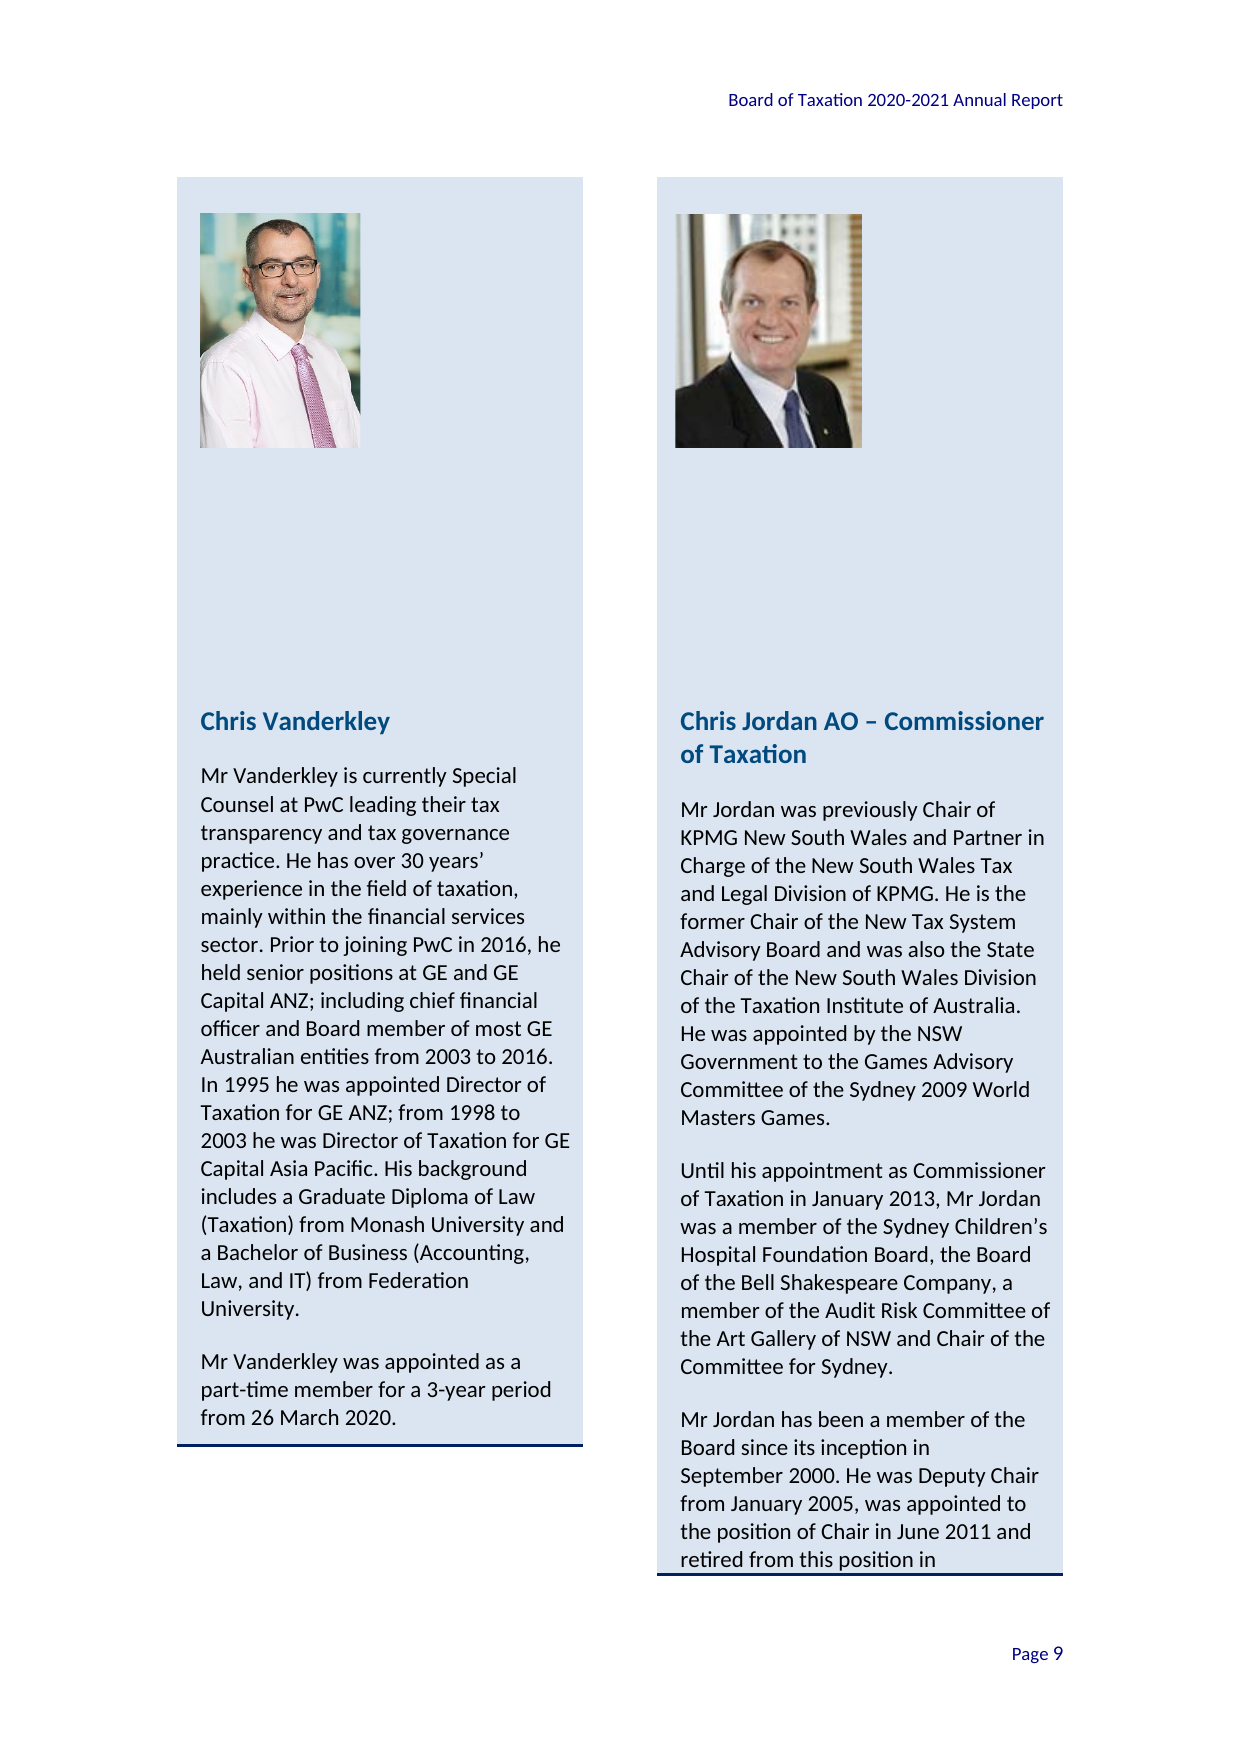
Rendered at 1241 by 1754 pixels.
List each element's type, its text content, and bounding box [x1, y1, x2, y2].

picture [200, 213, 361, 448]
table_header Chris Vanderkley Mr Vanderkley is currently Special Counsel at PwC leading their tax transparency and tax governance practice. He has over 30 years’ experience in the field of taxation, mainly within the financial services sector. Prior to joining PwC in 2016, he held senior positions at GE and GE Capital ANZ; including chief financial officer and Board member of most GE Australian entities from 2003 to 2016. In 1995 he was appointed Director of Taxation for GE ANZ; from 1998 to 2003 he was Director of Taxation for GE Capital Asia Pacific. His background includes a Graduate Diploma of Law (Taxation) from Monash University and a Bachelor of Business (Accounting, Law, and IT) from Federation University. Mr Vanderkley was appointed as a part-time member for a 3-year period from 26 March 2020. [177, 177, 583, 1444]
picture [675, 214, 862, 448]
